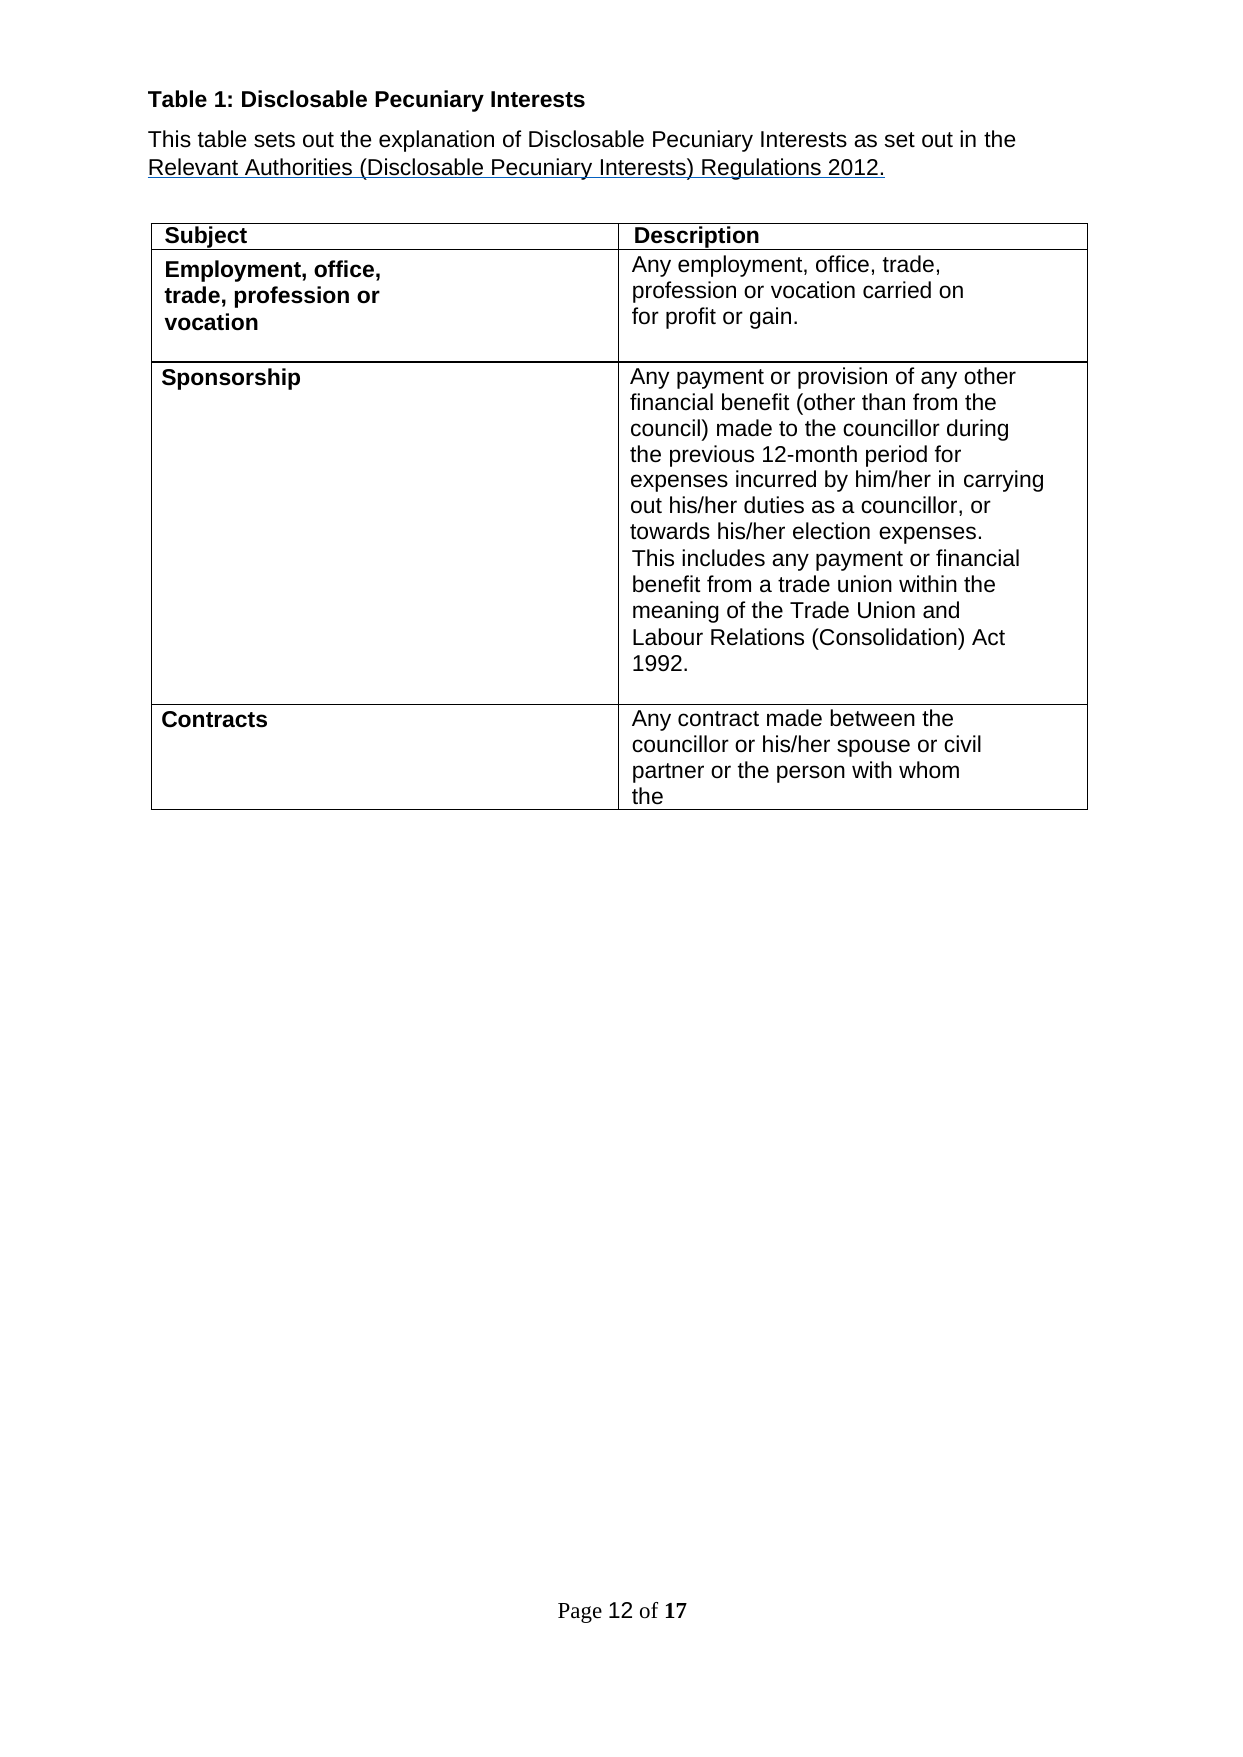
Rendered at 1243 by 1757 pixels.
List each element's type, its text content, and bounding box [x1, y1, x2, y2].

table_cell Employment, office, trade, profession or vocation [152, 250, 618, 361]
table_header Subject [152, 224, 618, 248]
table_header Description [619, 224, 1087, 248]
table_cell Any employment, office, trade, profession or vocation carried on for profit or gain. [619, 250, 1087, 361]
table_cell Contracts [152, 705, 618, 809]
text This table sets out the explanation of Disclosable Pecuniary Interests as set out in the Relevant Authorities (Disclosable Pecuniary Interests) Regulations 2012. [148, 126, 1077, 180]
table_cell Any payment or provision of any other financial benefit (other than from the council) made to the councillor during the previous 12-month period for expenses incurred by him/her in carrying out his/her duties as a councillor, or towards his/her election expenses. This includes any payment or financial benefit from a trade union within the meaning of the Trade Union and Labour Relations (Consolidation) Act 1992. [619, 363, 1087, 704]
table_cell Any contract made between the councillor or his/her spouse or civil partner or the person with whom the [619, 705, 1087, 809]
text Table 1: Disclosable Pecuniary Interests [148, 86, 1197, 112]
table_cell Sponsorship [152, 363, 618, 704]
